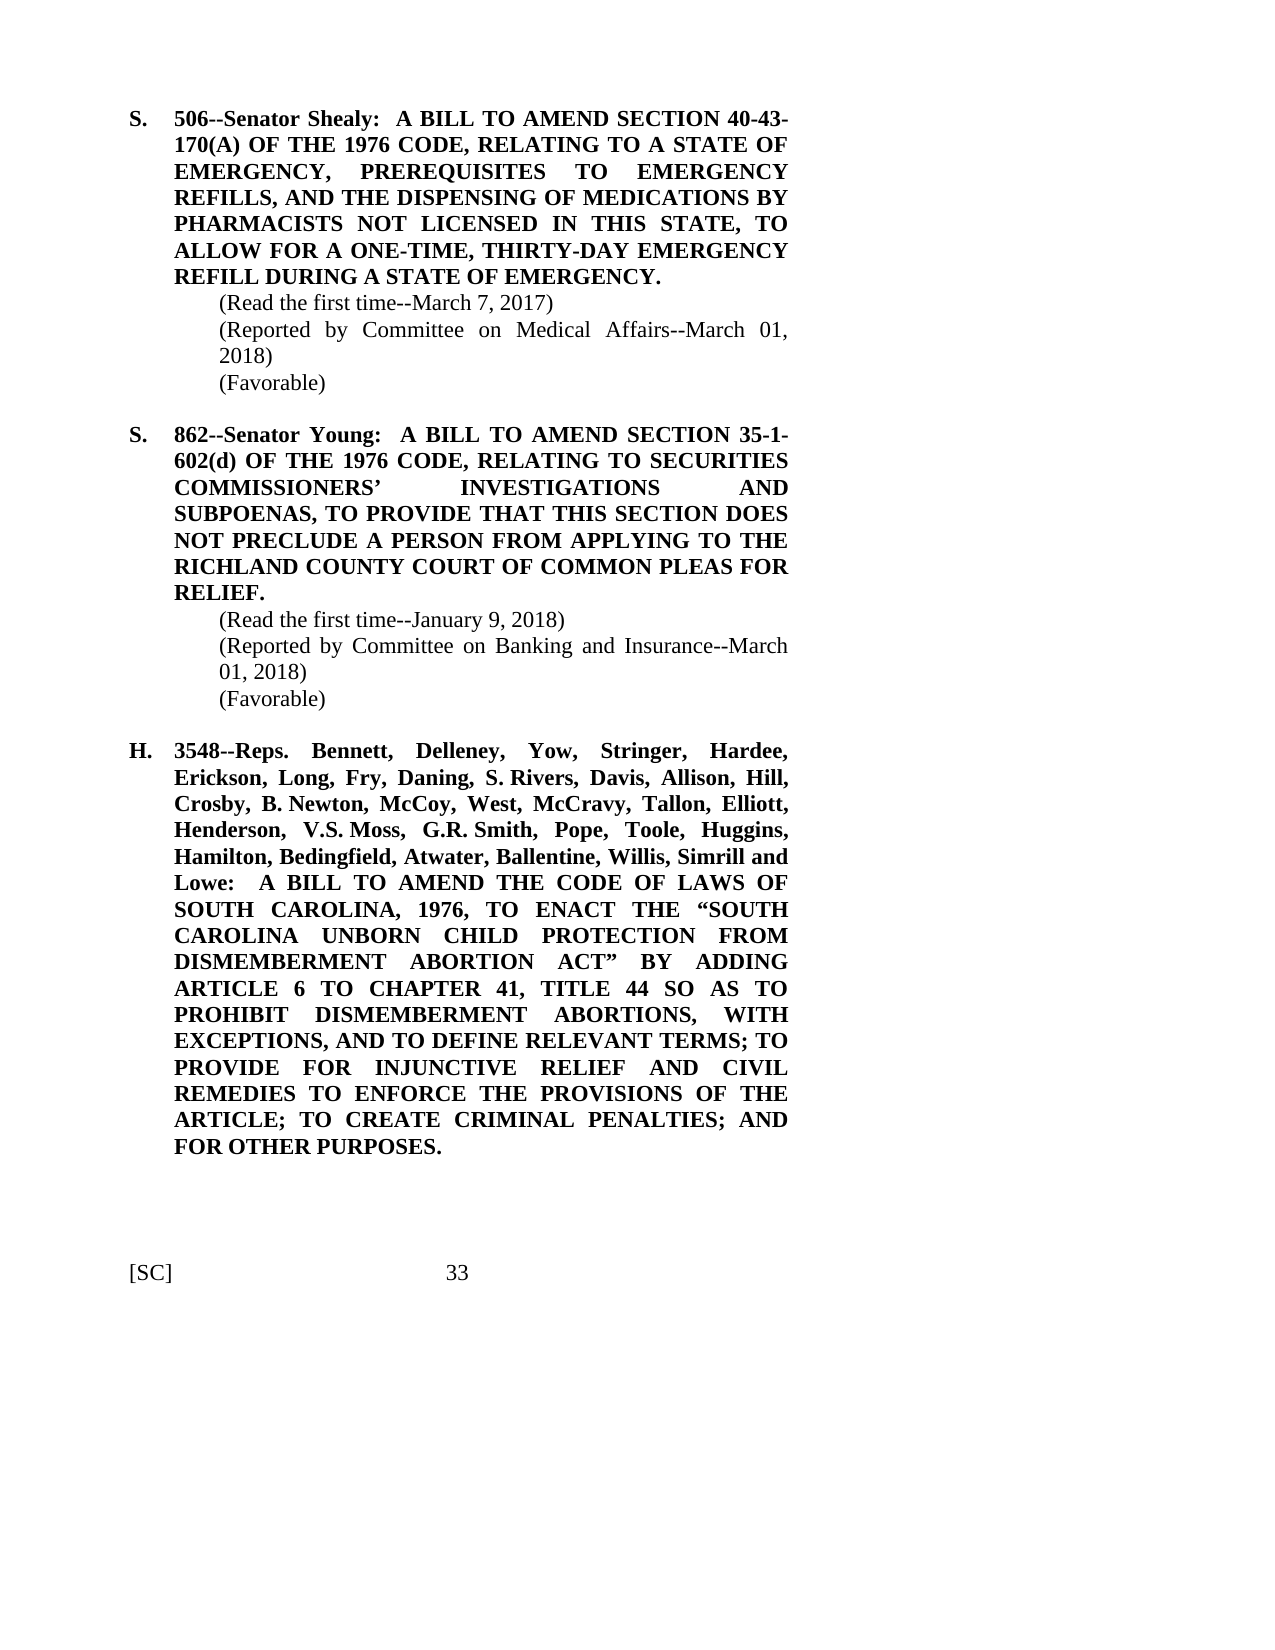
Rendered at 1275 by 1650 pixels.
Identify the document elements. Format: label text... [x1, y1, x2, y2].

text (Reported by Committee on Medical Affairs--March 01, 2018) [219, 316, 789, 368]
text (Reported by Committee on Banking and Insurance--March 01, 2018) [219, 632, 789, 685]
text (Read the first time--March 7, 2017) [219, 289, 789, 316]
title H. 3548--Reps. Bennett, Delleney, Yow, Stringer, Hardee, Erickson, Long, Fry, Daning, S. Rivers, Davis, Allison, Hill, Crosby, B. Newton, McCoy, West, McCravy, Tallon, Elliott, Henderson, V.S. Moss, G.R. Smith, Pope, Toole, Huggins, Hamilton, Bedingfield, Atwater, Ballentine, Willis, Simrill and Lowe: A BILL TO AMEND THE CODE OF LAWS OF SOUTH CAROLINA, 1976, TO ENACT THE “SOUTH CAROLINA UNBORN CHILD PROTECTION FROM DISMEMBERMENT ABORTION ACT” BY ADDING ARTICLE 6 TO CHAPTER 41, TITLE 44 SO AS TO PROHIBIT DISMEMBERMENT ABORTIONS, WITH EXCEPTIONS, AND TO DEFINE RELEVANT TERMS; TO PROVIDE FOR INJUNCTIVE RELIEF AND CIVIL REMEDIES TO ENFORCE THE PROVISIONS OF THE ARTICLE; TO CREATE CRIMINAL PENALTIES; AND FOR OTHER PURPOSES. [129, 737, 789, 1159]
text (Favorable) [219, 368, 789, 395]
title S. 862--Senator Young: A BILL TO AMEND SECTION 35-1-602(d) OF THE 1976 CODE, RELATING TO SECURITIES COMMISSIONERS’ INVESTIGATIONS AND SUBPOENAS, TO PROVIDE THAT THIS SECTION DOES NOT PRECLUDE A PERSON FROM APPLYING TO THE RICHLAND COUNTY COURT OF COMMON PLEAS FOR RELIEF. [129, 421, 789, 606]
text (Favorable) [219, 685, 789, 711]
text (Read the first time--January 9, 2018) [219, 606, 789, 632]
title S. 506--Senator Shealy: A BILL TO AMEND SECTION 40-43-170(A) OF THE 1976 CODE, RELATING TO A STATE OF EMERGENCY, PREREQUISITES TO EMERGENCY REFILLS, AND THE DISPENSING OF MEDICATIONS BY PHARMACISTS NOT LICENSED IN THIS STATE, TO ALLOW FOR A ONE-TIME, THIRTY-DAY EMERGENCY REFILL DURING A STATE OF EMERGENCY. [129, 105, 789, 289]
